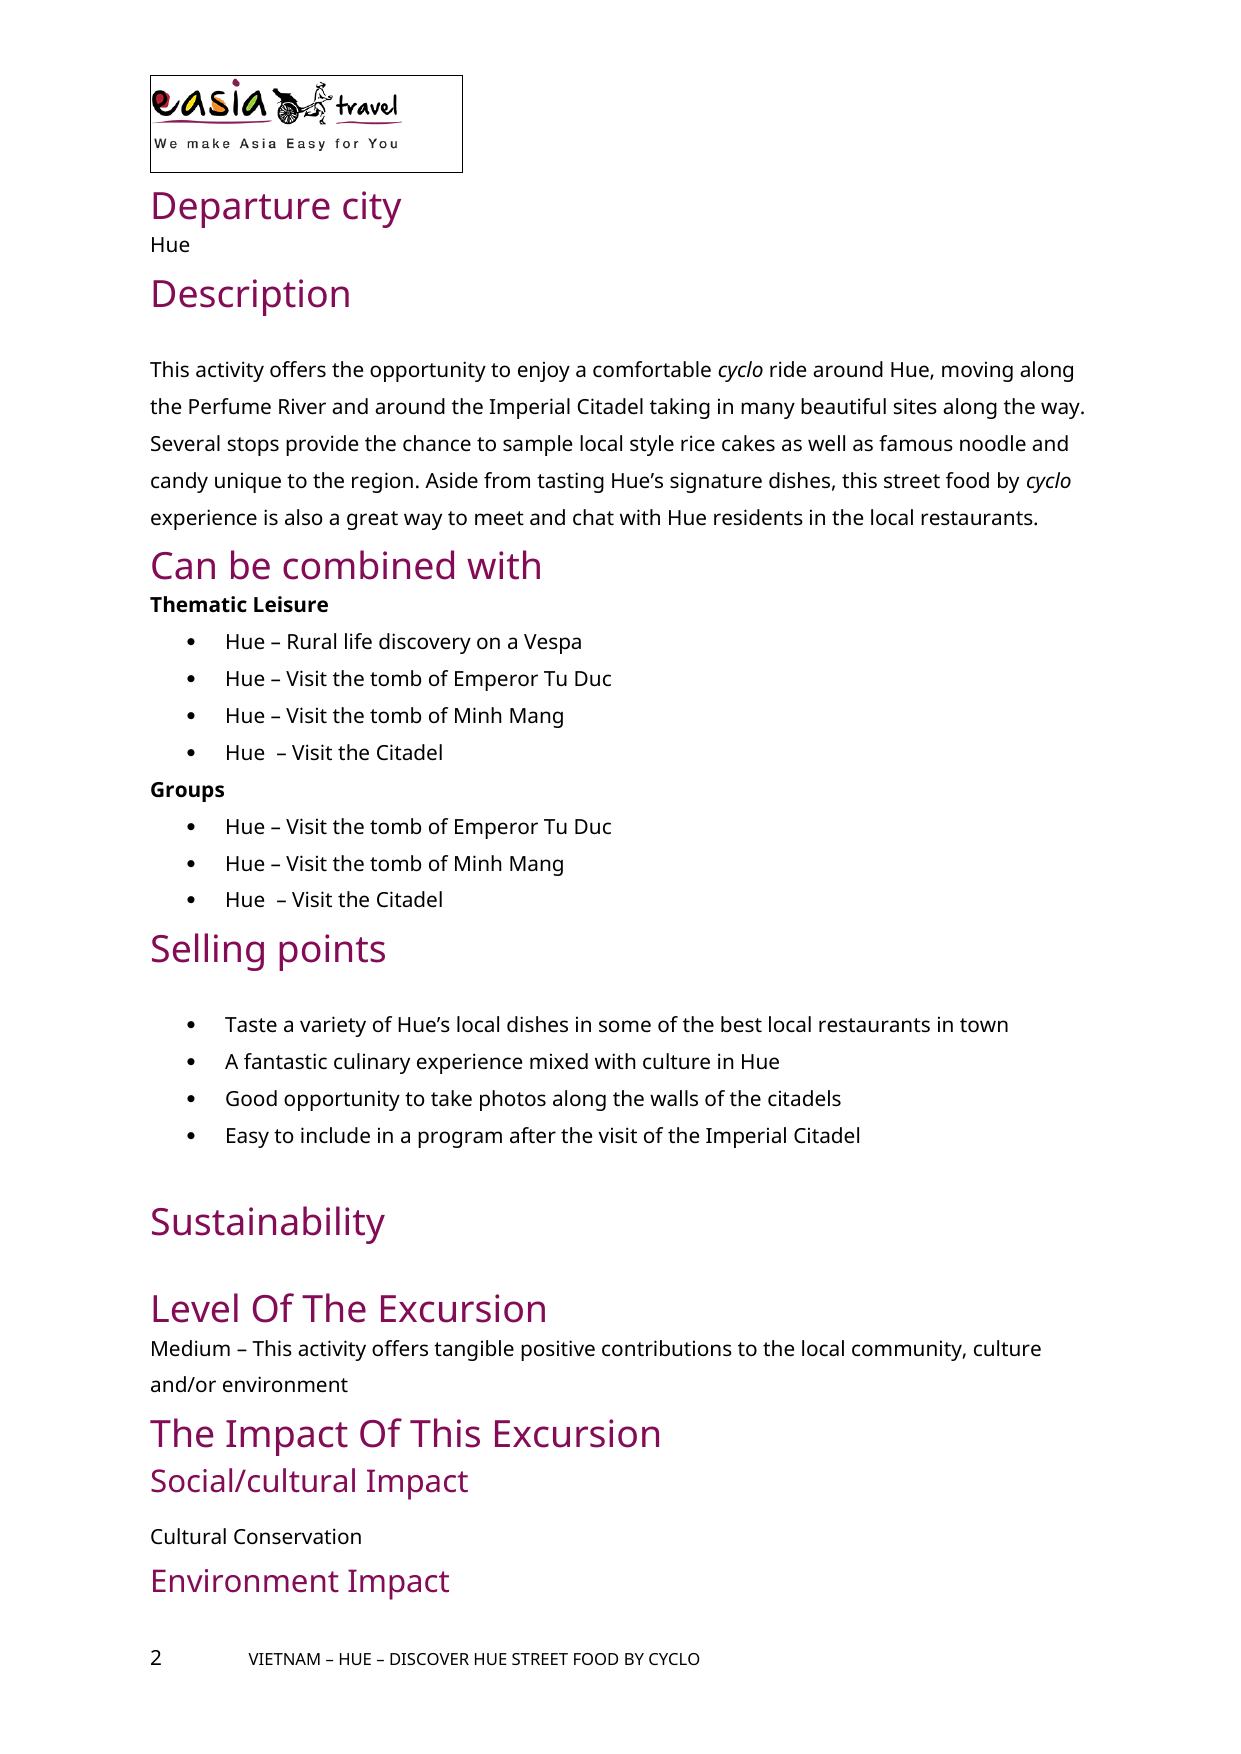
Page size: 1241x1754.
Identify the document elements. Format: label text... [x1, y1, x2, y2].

picture [151, 76, 462, 172]
subtitle Level Of The Excursion [150, 1283, 1090, 1334]
text This activity offers the opportunity to enjoy a comfortable cyclo ride around Hue, moving along the Perfume River and around the Imperial Citadel taking in many beautiful sites along the way. Several stops provide the chance to sample local style rice cakes as well as famous noodle and candy unique to the region. Aside from tasting Hue’s signature dishes, this street food by cyclo experience is also a great way to meet and chat with Hue residents in the local restaurants. [150, 355, 1090, 531]
text Thematic Leisure [150, 591, 1090, 619]
subtitle Description [150, 267, 1090, 318]
list Hue – Visit the tomb of Minh Mang [187, 849, 1090, 877]
text Cultural Conservation [150, 1522, 1090, 1551]
list Hue – Rural life discovery on a Vespa [187, 627, 1090, 656]
subtitle Sustainability [150, 1195, 1090, 1246]
subtitle Social/cultural Impact [150, 1458, 1090, 1501]
subtitle Environment Impact [150, 1559, 1090, 1602]
list Hue – Visit the tomb of Emperor Tu Duc [187, 812, 1090, 840]
subtitle The Impact Of This Excursion [150, 1407, 1090, 1458]
text Groups [150, 775, 1090, 803]
list A fantastic culinary experience mixed with culture in Hue [187, 1047, 1090, 1076]
text Hue [150, 230, 1090, 259]
text Medium – This activity offers tangible positive contributions to the local community, culture and/or environment [150, 1334, 1090, 1399]
list Taste a variety of Hue’s local dishes in some of the best local restaurants in town [187, 1010, 1090, 1039]
list Hue – Visit the Citadel [187, 886, 1090, 914]
list Hue – Visit the tomb of Emperor Tu Duc [187, 664, 1090, 693]
subtitle Can be combined with [150, 539, 1090, 591]
list Hue – Visit the tomb of Minh Mang [187, 701, 1090, 730]
subtitle Selling points [150, 922, 1090, 973]
list Easy to include in a program after the visit of the Imperial Citadel [187, 1121, 1090, 1149]
subtitle Departure city [150, 179, 1090, 230]
list Hue – Visit the Citadel [187, 738, 1090, 767]
list Good opportunity to take photos along the walls of the citadels [187, 1084, 1090, 1113]
